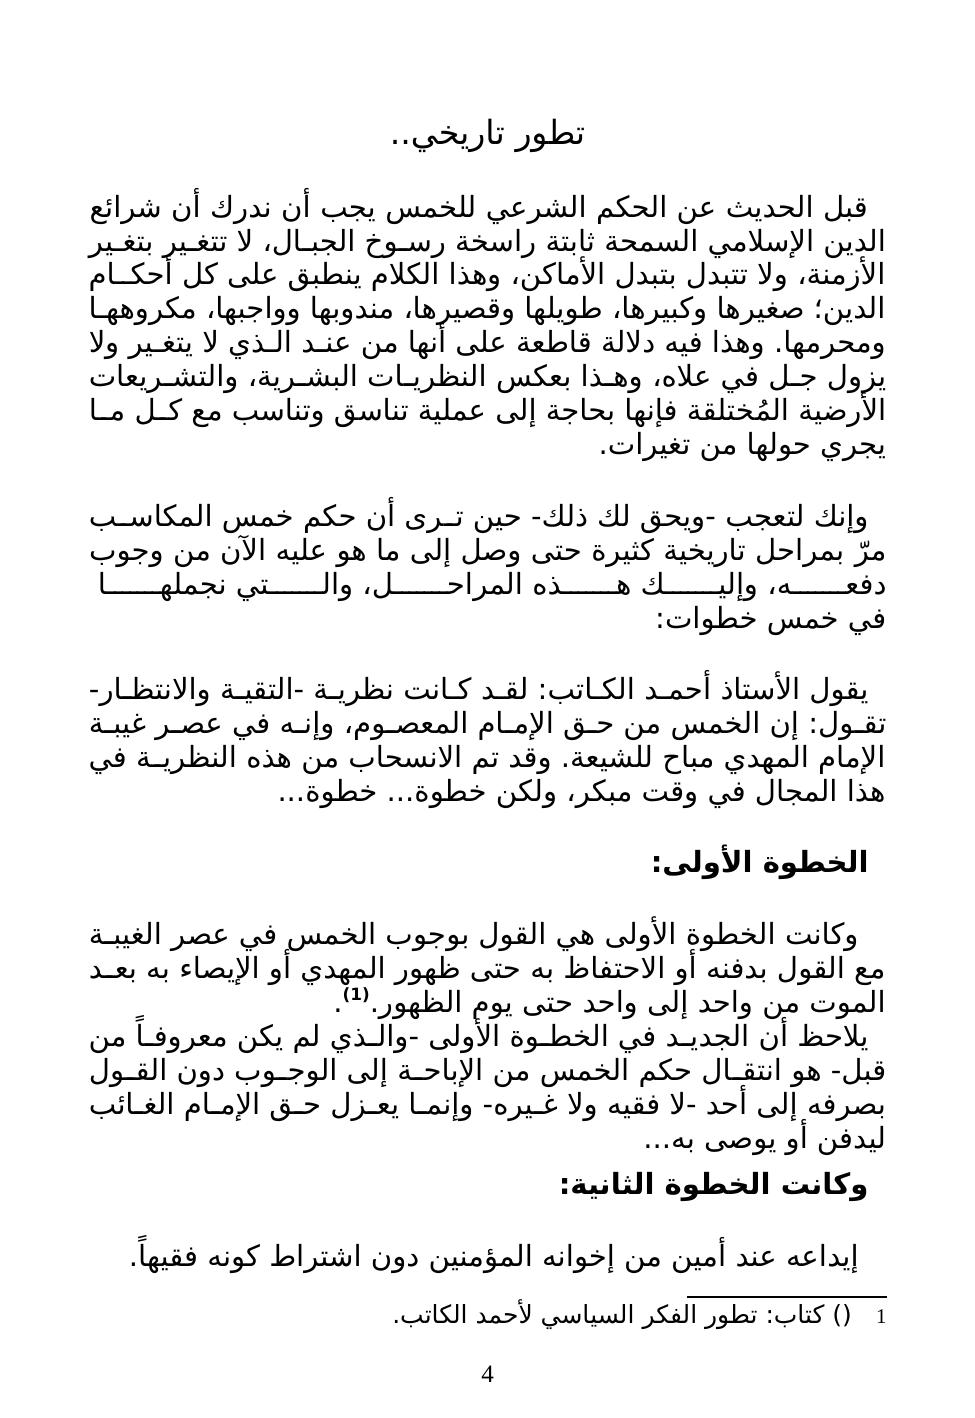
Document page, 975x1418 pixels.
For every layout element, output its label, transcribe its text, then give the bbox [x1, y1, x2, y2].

text يلاحظ أن الجديد في الخطوة الأولى -والذي لم يكن معروفاً من قبل- هو انتقال حكم الخمس من الإباحة إلى الوجوب دون القول بصرفه إلى أحد -لا فقيه ولا غيره- وإنما يعزل حق الإمام الغائب ليدفن أو يوصى به... [89, 1019, 886, 1155]
text قبل الحديث عن الحكم الشرعي للخمس يجب أن ندرك أن شرائع الدين الإسلامي السمحة ثابتة راسخة رسوخ الجبال، لا تتغير بتغير الأزمنة، ولا تتبدل بتبدل الأماكن، وهذا الكلام ينطبق على كل أحكام الدين؛ صغيرها وكبيرها، طويلها وقصيرها، مندوبها وواجبها، مكروهها ومحرمها. وهذا فيه دلالة قاطعة على أنها من عند الذي لا يتغير ولا يزول جل في علاه، وهذا بعكس النظريات البشرية، والتشريعات الأرضية المُختلقة فإنها بحاجة إلى عملية تناسق وتناسب مع كل ما يجري حولها من تغيرات. [89, 190, 886, 462]
text تطور تاريخي.. [89, 114, 886, 152]
text وكانت الخطوة الثانية: [89, 1167, 886, 1201]
text وإنك لتعجب -ويحق لك ذلك- حين ترى أن حكم خمس المكاسب مرّ بمراحل تاريخية كثيرة حتى وصل إلى ما هو عليه الآن من وجوب دفعه، وإليك هذه المراحل، والتي نجملها في خمس خطوات: [89, 499, 886, 635]
text إيداعه عند أمين من إخوانه المؤمنين دون اشتراط كونه فقيهاً. [89, 1239, 886, 1273]
text الخطوة الأولى: [89, 846, 886, 880]
text وكانت الخطوة الأولى هي القول بوجوب الخمس في عصر الغيبة مع القول بدفنه أو الاحتفاظ به حتى ظهور المهدي أو الإيصاء به بعد الموت من واحد إلى واحد حتى يوم الظهور.(). [89, 917, 886, 1019]
text يقول الأستاذ أحمد الكاتب: لقد كانت نظرية -التقية والانتظار- تقول: إن الخمس من حق الإمام المعصوم، وإنه في عصر غيبة الإمام المهدي مباح للشيعة. وقد تم الانسحاب من هذه النظرية في هذا المجال في وقت مبكر، ولكن خطوة... خطوة... [89, 672, 886, 808]
